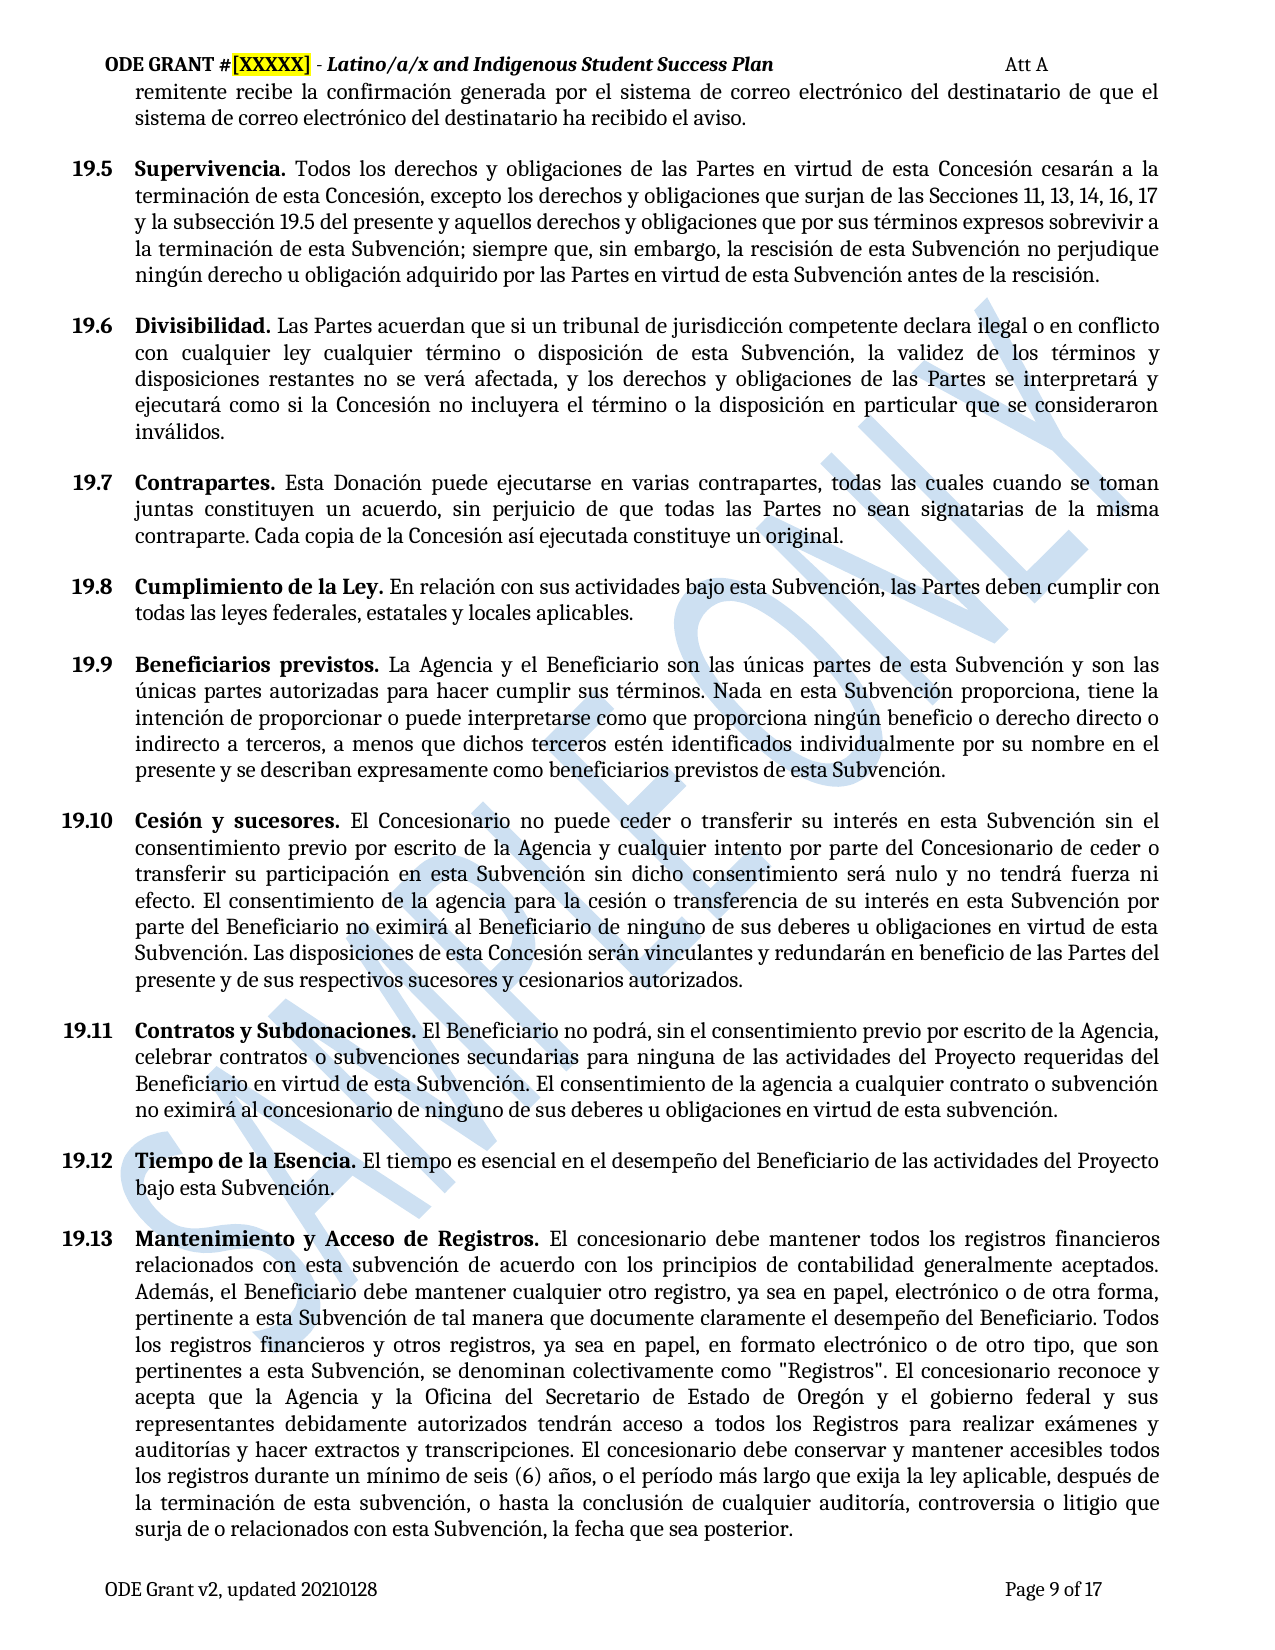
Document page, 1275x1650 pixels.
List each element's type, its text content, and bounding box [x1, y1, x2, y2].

list Supervivencia. Todos los derechos y obligaciones de las Partes en virtud de esta Concesión cesarán a la terminación de esta Concesión, excepto los derechos y obligaciones que surjan de las Secciones 11, 13, 14, 16, 17 y la subsección 19.5 del presente y aquellos derechos y obligaciones que por sus términos expresos sobrevivir a la terminación de esta Subvención; siempre que, sin embargo, la rescisión de esta Subvención no perjudique ningún derecho u obligación adquirido por las Partes en virtud de esta Subvención antes de la rescisión. [112, 156, 1161, 288]
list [112, 78, 1161, 131]
list Divisibilidad. Las Partes acuerdan que si un tribunal de jurisdicción competente declara ilegal o en conflicto con cualquier ley cualquier término o disposición de esta Subvención, la validez de los términos y disposiciones restantes no se verá afectada, y los derechos y obligaciones de las Partes se interpretará y ejecutará como si la Concesión no incluyera el término o la disposición en particular que se consideraron inválidos. [112, 313, 1161, 445]
list Contrapartes. Esta Donación puede ejecutarse en varias contrapartes, todas las cuales cuando se toman juntas constituyen un acuerdo, sin perjuicio de que todas las Partes no sean signatarias de la misma contraparte. Cada copia de la Concesión así ejecutada constituye un original. [112, 470, 1161, 549]
list Cesión y sucesores. El Concesionario no puede ceder o transferir su interés en esta Subvención sin el consentimiento previo por escrito de la Agencia y cualquier intento por parte del Concesionario de ceder o transferir su participación en esta Subvención sin dicho consentimiento será nulo y no tendrá fuerza ni efecto. El consentimiento de la agencia para la cesión o transferencia de su interés en esta Subvención por parte del Beneficiario no eximirá al Beneficiario de ninguno de sus deberes u obligaciones en virtud de esta Subvención. Las disposiciones de esta Concesión serán vinculantes y redundarán en beneficio de las Partes del presente y de sus respectivos sucesores y cesionarios autorizados. [112, 808, 1161, 993]
list Beneficiarios previstos. La Agencia y el Beneficiario son las únicas partes de esta Subvención y son las únicas partes autorizadas para hacer cumplir sus términos. Nada en esta Subvención proporciona, tiene la intención de proporcionar o puede interpretarse como que proporciona ningún beneficio o derecho directo o indirecto a terceros, a menos que dichos terceros estén identificados individualmente por su nombre en el presente y se describan expresamente como beneficiarios previstos de esta Subvención. [112, 652, 1161, 783]
list Tiempo de la Esencia. El tiempo es esencial en el desempeño del Beneficiario de las actividades del Proyecto bajo esta Subvención. [112, 1148, 1161, 1201]
list Cumplimiento de la Ley. En relación con sus actividades bajo esta Subvención, las Partes deben cumplir con todas las leyes federales, estatales y locales aplicables. [112, 574, 1161, 627]
list Mantenimiento y Acceso de Registros. El concesionario debe mantener todos los registros financieros relacionados con esta subvención de acuerdo con los principios de contabilidad generalmente aceptados. Además, el Beneficiario debe mantener cualquier otro registro, ya sea en papel, electrónico o de otra forma, pertinente a esta Subvención de tal manera que documente claramente el desempeño del Beneficiario. Todos los registros financieros y otros registros, ya sea en papel, en formato electrónico o de otro tipo, que son pertinentes a esta Subvención, se denominan colectivamente como "Registros". El concesionario reconoce y acepta que la Agencia y la Oficina del Secretario de Estado de Oregón y el gobierno federal y sus representantes debidamente autorizados tendrán acceso a todos los Registros para realizar exámenes y auditorías y hacer extractos y transcripciones. El concesionario debe conservar y mantener accesibles todos los registros durante un mínimo de seis (6) años, o el período más largo que exija la ley aplicable, después de la terminación de esta subvención, o hasta la conclusión de cualquier auditoría, controversia o litigio que surja de o relacionados con esta Subvención, la fecha que sea posterior. [112, 1226, 1161, 1542]
list Contratos y Subdonaciones. El Beneficiario no podrá, sin el consentimiento previo por escrito de la Agencia, celebrar contratos o subvenciones secundarias para ninguna de las actividades del Proyecto requeridas del Beneficiario en virtud de esta Subvención. El consentimiento de la agencia a cualquier contrato o subvención no eximirá al concesionario de ninguno de sus deberes u obligaciones en virtud de esta subvención. [112, 1018, 1161, 1123]
